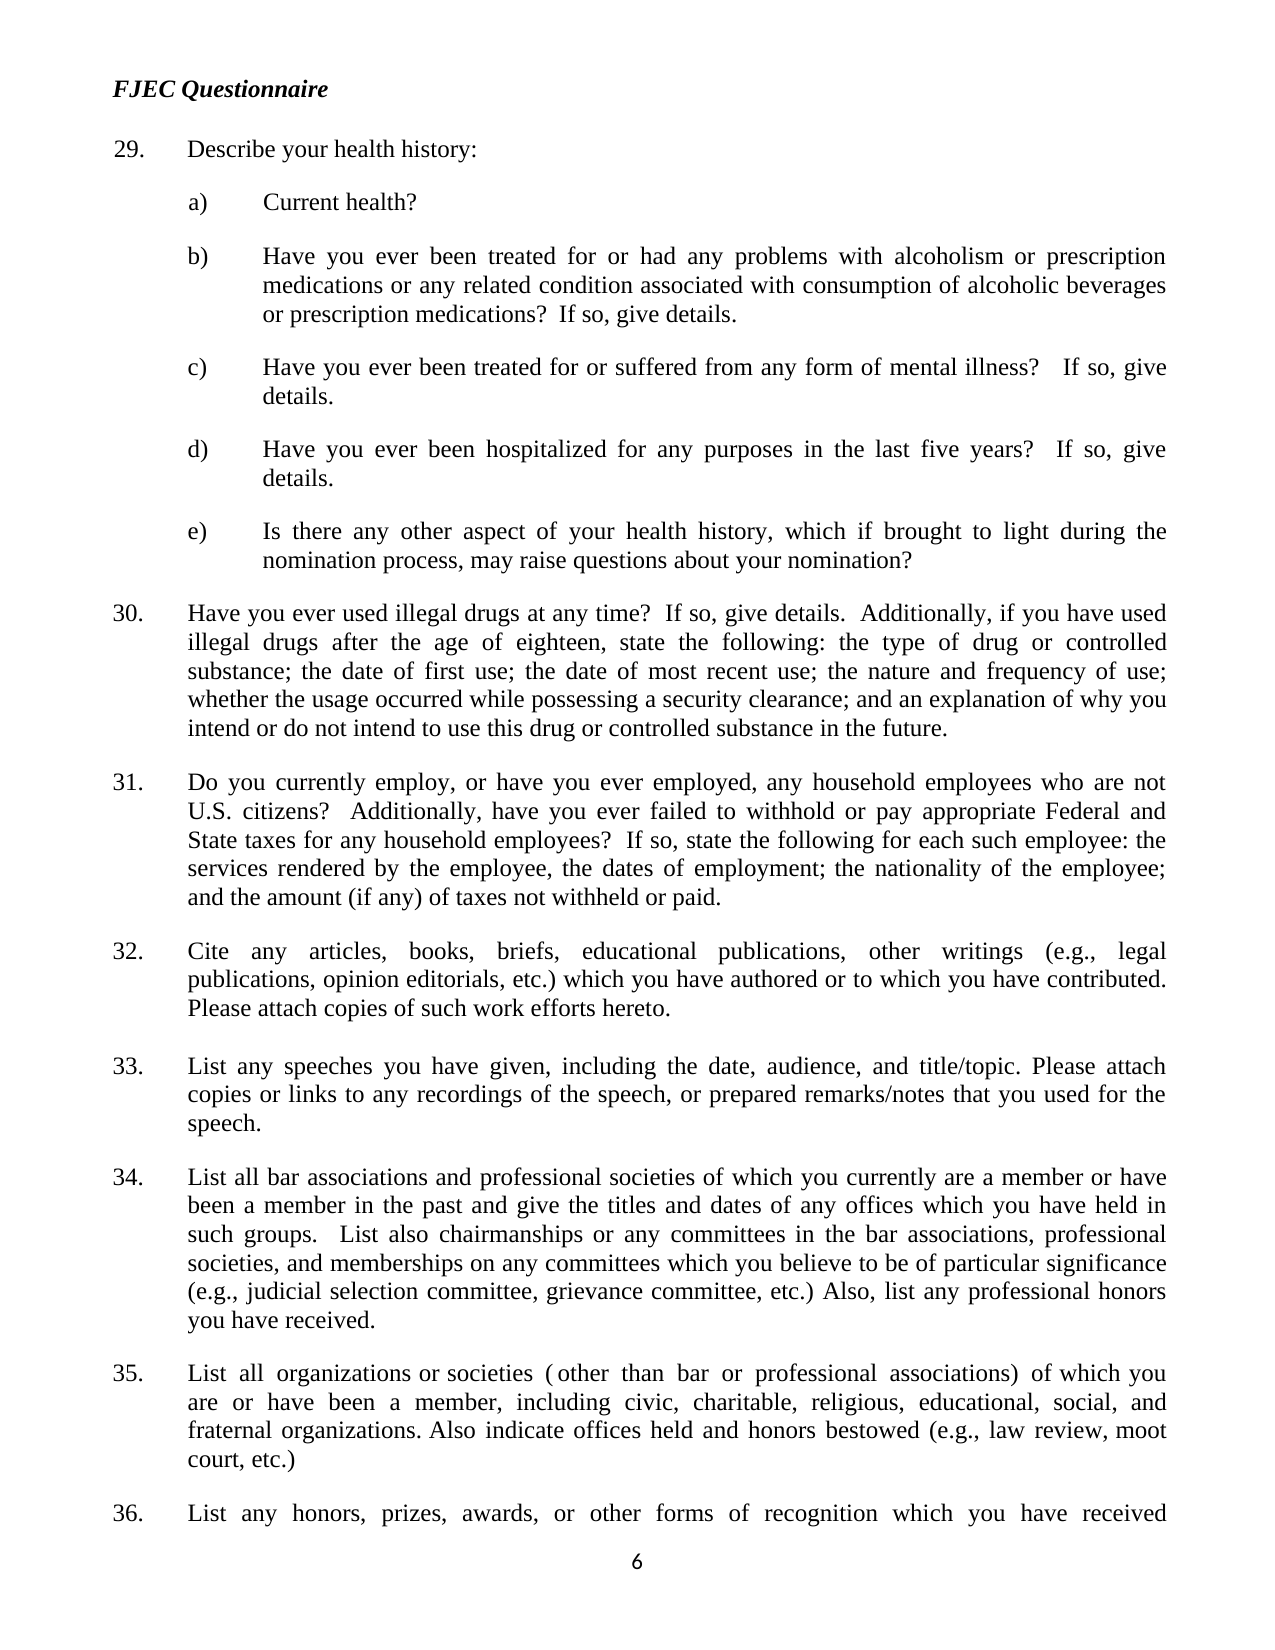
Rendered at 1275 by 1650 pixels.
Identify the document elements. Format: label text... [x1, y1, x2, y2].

text 35. List all organizations or societies (other than bar or professional associations) of which you are or have been a member, including civic, charitable, religious, educational, social, and fraternal organizations. Also indicate offices held and honors bestowed (e.g., law review, moot court, etc.) [112, 1359, 1167, 1473]
text 29. Describe your health history: [108, 134, 483, 163]
text 30. Have you ever used illegal drugs at any time? If so, give details. Additionally, if you have used illegal drugs after the age of eighteen, state the following: the type of drug or controlled substance; the date of first use; the date of most recent use; the nature and frequency of use; whether the usage occurred while possessing a security clearance; and an explanation of why you intend or do not intend to use this drug or controlled substance in the future. [112, 598, 1167, 742]
text b) Have you ever been treated for or had any problems with alcoholism or prescription medications or any related condition associated with consumption of alcoholic beverages or prescription medications? If so, give details. [187, 241, 1167, 328]
text a) Current health? [183, 187, 421, 216]
text e) Is there any other aspect of your health history, which if brought to light during the nomination process, may raise questions about your nomination? [187, 516, 1167, 574]
text 32. Cite any articles, books, briefs, educational publications, other writings (e.g., legal publications, opinion editorials, etc.) which you have authored or to which you have contributed. Please attach copies of such work efforts hereto. [112, 936, 1167, 1022]
text d) Have you ever been hospitalized for any purposes in the last five years? If so, give details. [187, 434, 1167, 492]
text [112, 1498, 1167, 1527]
text 34. List all bar associations and professional societies of which you currently are a member or have been a member in the past and give the titles and dates of any offices which you have held in such groups. List also chairmanships or any committees in the bar associations, professional societies, and memberships on any committees which you believe to be of particular significance (e.g., judicial selection committee, grievance committee, etc.) Also, list any professional honors you have received. [112, 1162, 1167, 1333]
text 33. List any speeches you have given, including the date, audience, and title/topic. Please attach copies or links to any recordings of the speech, or prepared remarks/notes that you used for the speech. [112, 1051, 1167, 1137]
text 31. Do you currently employ, or have you ever employed, any household employees who are not U.S. citizens? Additionally, have you ever failed to withhold or pay appropriate Federal and State taxes for any household employees? If so, state the following for each such employee: the services rendered by the employee, the dates of employment; the nationality of the employee; and the amount (if any) of taxes not withheld or paid. [112, 767, 1167, 911]
text c) Have you ever been treated for or suffered from any form of mental illness? If so, give details. [187, 352, 1167, 410]
